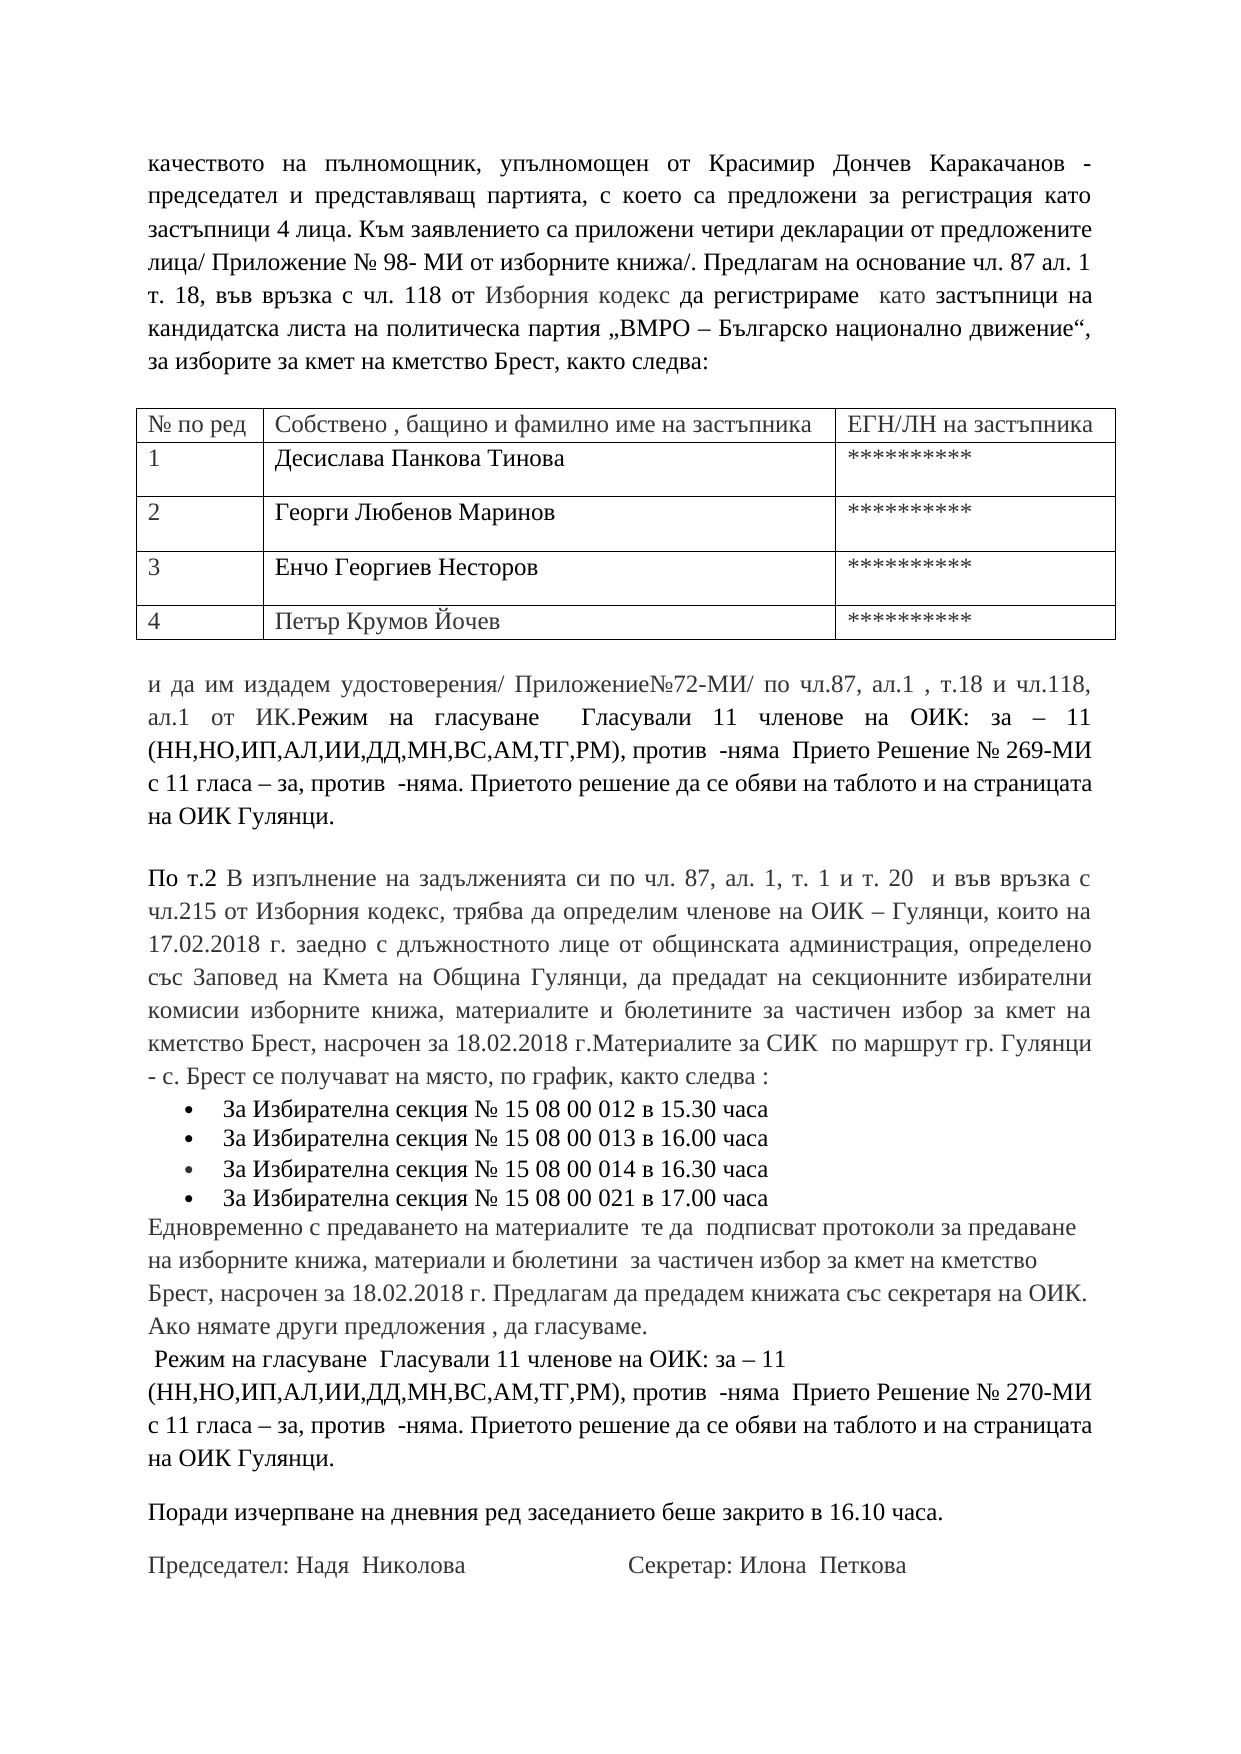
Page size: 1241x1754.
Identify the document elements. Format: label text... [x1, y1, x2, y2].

text Председател: Надя Николова Секретар: Илона Петкова [148, 1551, 1093, 1579]
table_header Собствено , бащино и фамилно име на застъпника [264, 409, 835, 442]
text Едновременно с предаването на материалите те да подписват протоколи за предаване на изборните книжа, материали и бюлетини за частичен избор за кмет на кметство Брест, насрочен за 18.02.2018 г. Предлагам да предадем книжата със секретаря на ОИК. Ако нямате други предложения , да гласуваме. [148, 1212, 1093, 1339]
table_header ЕГН/ЛН на застъпника [836, 409, 1115, 442]
table_cell Енчо Георгиев Несторов [264, 552, 835, 605]
table_cell ********** [836, 443, 1115, 496]
list За Избирателна секция № 15 08 00 021 в 17.00 часа [185, 1183, 1093, 1212]
table_cell Георги Любенов Маринов [264, 497, 835, 551]
list За Избирателна секция № 15 08 00 012 в 15.30 часа [185, 1094, 1093, 1123]
text Поради изчерпване на дневния ред заседанието беше закрито в 16.10 часа. [148, 1497, 1093, 1526]
table_cell 2 [137, 497, 263, 551]
text Режим на гласуване Гласували 11 членове на ОИК: за – 11 (НН,НО,ИП,АЛ,ИИ,ДД,МН,ВС,АМ,ТГ,РМ), против -няма Прието Решение № 270-МИ с 11 гласа – за, против -няма. Приетото решение да се обяви на таблото и на страницата на ОИК Гулянци. [148, 1344, 1093, 1472]
table_cell 4 [137, 606, 263, 639]
table_cell 1 [137, 443, 263, 496]
list За Избирателна секция № 15 08 00 013 в 16.00 часа [185, 1123, 1093, 1152]
list За Избирателна секция № 15 08 00 014 в 16.30 часа [185, 1152, 1093, 1183]
table_cell ********** [836, 606, 1115, 639]
text и да им издадем удостоверения/ Приложение№72-МИ/ по чл.87, ал.1 , т.18 и чл.118, ал.1 от ИК.Режим на гласуване Гласували 11 членове на ОИК: за – 11 (НН,НО,ИП,АЛ,ИИ,ДД,МН,ВС,АМ,ТГ,РМ), против -няма Прието Решение № 269-МИ с 11 гласа – за, против -няма. Приетото решение да се обяви на таблото и на страницата на ОИК Гулянци. [148, 669, 1093, 830]
table_cell Петър Крумов Йочев [264, 606, 835, 639]
table_cell Десислава Панкова Тинова [264, 443, 835, 496]
table_header № по ред [137, 409, 263, 442]
text По т.2 В изпълнение на задълженията си по чл. 87, ал. 1, т. 1 и т. 20 и във връзка с чл.215 от Изборния кодекс, трябва да определим членове на ОИК – Гулянци, които на 17.02.2018 г. заедно с длъжностното лице от общинската администрация, определено със Заповед на Кмета на Община Гулянци, да предадат на секционните избирателни комисии изборните книжа, материалите и бюлетините за частичен избор за кмет на кметство Брест, насрочен за 18.02.2018 г.Материалите за СИК по маршрут гр. Гулянци - с. Брест се получават на място, по график, както следва : [148, 863, 1093, 1090]
table_cell ********** [836, 497, 1115, 551]
table_cell ********** [836, 552, 1115, 605]
table_cell 3 [137, 552, 263, 605]
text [148, 148, 1093, 374]
